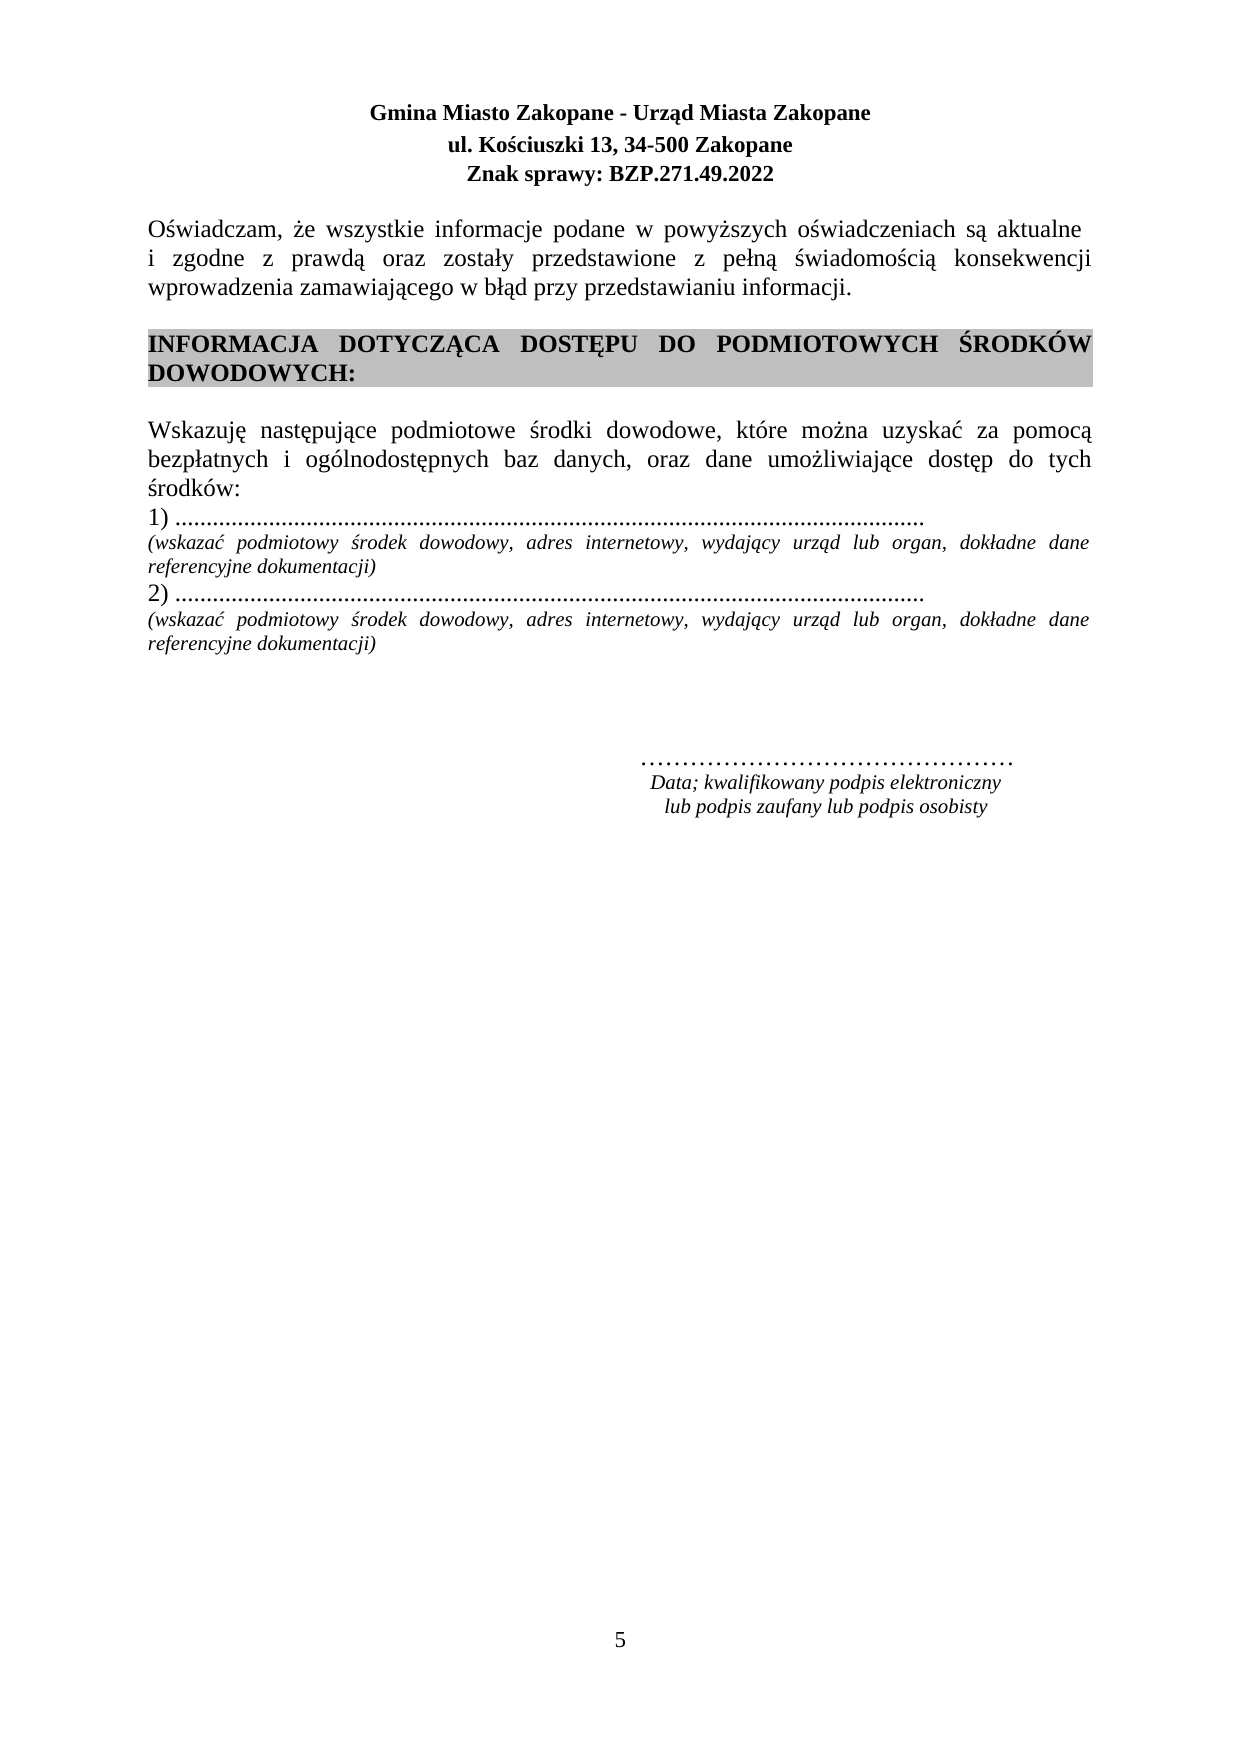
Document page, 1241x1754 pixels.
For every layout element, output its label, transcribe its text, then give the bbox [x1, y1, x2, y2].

text INFORMACJA DOTYCZĄCA DOSTĘPU DO PODMIOTOWYCH ŚRODKÓW DOWODOWYCH: [148, 329, 1093, 387]
text (wskazać podmiotowy środek dowodowy, adres internetowy, wydający urząd lub organ, dokładne dane referencyjne dokumentacji) [148, 607, 1093, 655]
text lub podpis zaufany lub podpis osobisty [561, 794, 1093, 818]
text Data; kwalifikowany podpis elektroniczny [561, 770, 1093, 794]
text Oświadczam, że wszystkie informacje podane w powyższych oświadczeniach są aktualne i zgodne z prawdą oraz zostały przedstawione z pełną świadomością konsekwencji wprowadzenia zamawiającego w błąd przy przedstawianiu informacji. [148, 214, 1093, 300]
text 2) ........................................................................................................................ [148, 578, 1093, 607]
text 1) ........................................................................................................................ [148, 502, 1093, 530]
text Wskazuję następujące podmiotowe środki dowodowe, które można uzyskać za pomocą bezpłatnych i ogólnodostępnych baz danych, oraz dane umożliwiające dostęp do tych środków: [148, 415, 1093, 502]
text ……………………………………… [561, 742, 1093, 770]
text (wskazać podmiotowy środek dowodowy, adres internetowy, wydający urząd lub organ, dokładne dane referencyjne dokumentacji) [148, 530, 1093, 578]
